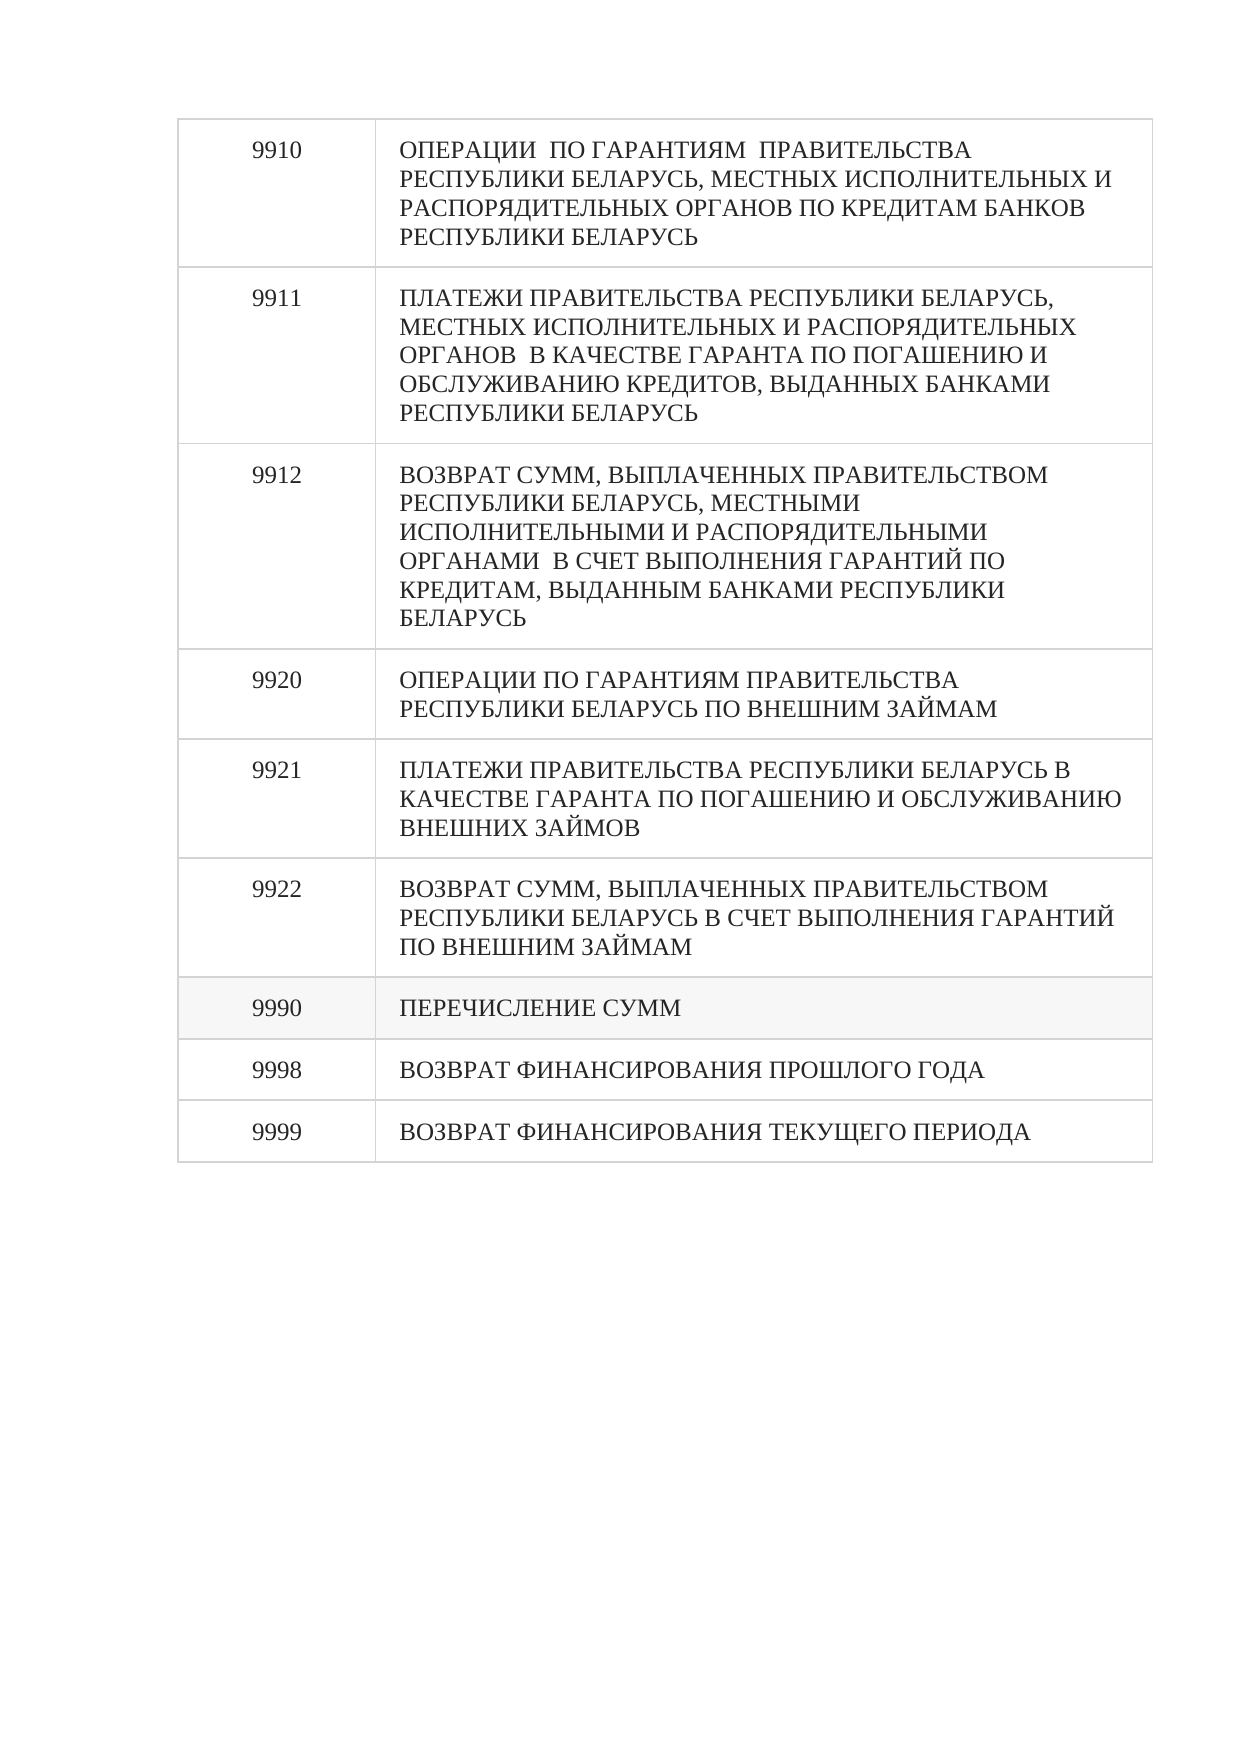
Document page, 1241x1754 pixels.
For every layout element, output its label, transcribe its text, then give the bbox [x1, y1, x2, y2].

table_cell ВОЗВРАТ ФИНАНСИРОВАНИЯ ПРОШЛОГО ГОДА [376, 1040, 1152, 1099]
table_cell 9921 [179, 740, 375, 857]
table_cell ВОЗВРАТ СУММ, ВЫПЛАЧЕННЫХ ПРАВИТЕЛЬСТВОМ РЕСПУБЛИКИ БЕЛАРУСЬ В СЧЕТ ВЫПОЛНЕНИЯ ГАРАНТИЙ ПО ВНЕШНИМ ЗАЙМАМ [376, 859, 1152, 976]
table_cell 9910 [179, 120, 375, 266]
table_cell ОПЕРАЦИИ ПО ГАРАНТИЯМ ПРАВИТЕЛЬСТВА РЕСПУБЛИКИ БЕЛАРУСЬ ПО ВНЕШНИМ ЗАЙМАМ [376, 650, 1152, 738]
table_cell 9911 [179, 268, 375, 442]
table_cell 9999 [179, 1101, 375, 1161]
table_cell 9920 [179, 650, 375, 738]
table_cell 9990 [179, 978, 375, 1038]
table_cell ПЛАТЕЖИ ПРАВИТЕЛЬСТВА РЕСПУБЛИКИ БЕЛАРУСЬ, МЕСТНЫХ ИСПОЛНИТЕЛЬНЫХ И РАСПОРЯДИТЕЛЬНЫХ ОРГАНОВ В КАЧЕСТВЕ ГАРАНТА ПО ПОГАШЕНИЮ И ОБСЛУЖИВАНИЮ КРЕДИТОВ, ВЫДАННЫХ БАНКАМИ РЕСПУБЛИКИ БЕЛАРУСЬ [376, 268, 1152, 442]
table_cell ПЛАТЕЖИ ПРАВИТЕЛЬСТВА РЕСПУБЛИКИ БЕЛАРУСЬ В КАЧЕСТВЕ ГАРАНТА ПО ПОГАШЕНИЮ И ОБСЛУЖИВАНИЮ ВНЕШНИХ ЗАЙМОВ [376, 740, 1152, 857]
table_cell ПЕРЕЧИСЛЕНИЕ СУММ [376, 978, 1152, 1038]
table_cell 9922 [179, 859, 375, 976]
table_cell ОПЕРАЦИИ ПО ГАРАНТИЯМ ПРАВИТЕЛЬСТВА РЕСПУБЛИКИ БЕЛАРУСЬ, МЕСТНЫХ ИСПОЛНИТЕЛЬНЫХ И РАСПОРЯДИТЕЛЬНЫХ ОРГАНОВ ПО КРЕДИТАМ БАНКОВ РЕСПУБЛИКИ БЕЛАРУСЬ [376, 120, 1152, 266]
table_cell ВОЗВРАТ СУММ, ВЫПЛАЧЕННЫХ ПРАВИТЕЛЬСТВОМ РЕСПУБЛИКИ БЕЛАРУСЬ, МЕСТНЫМИ ИСПОЛНИТЕЛЬНЫМИ И РАСПОРЯДИТЕЛЬНЫМИ ОРГАНАМИ В СЧЕТ ВЫПОЛНЕНИЯ ГАРАНТИЙ ПО КРЕДИТАМ, ВЫДАННЫМ БАНКАМИ РЕСПУБЛИКИ БЕЛАРУСЬ [376, 444, 1152, 648]
table_cell 9998 [179, 1040, 375, 1099]
table_cell 9912 [179, 444, 375, 648]
table_cell ВОЗВРАТ ФИНАНСИРОВАНИЯ ТЕКУЩЕГО ПЕРИОДА [376, 1101, 1152, 1161]
